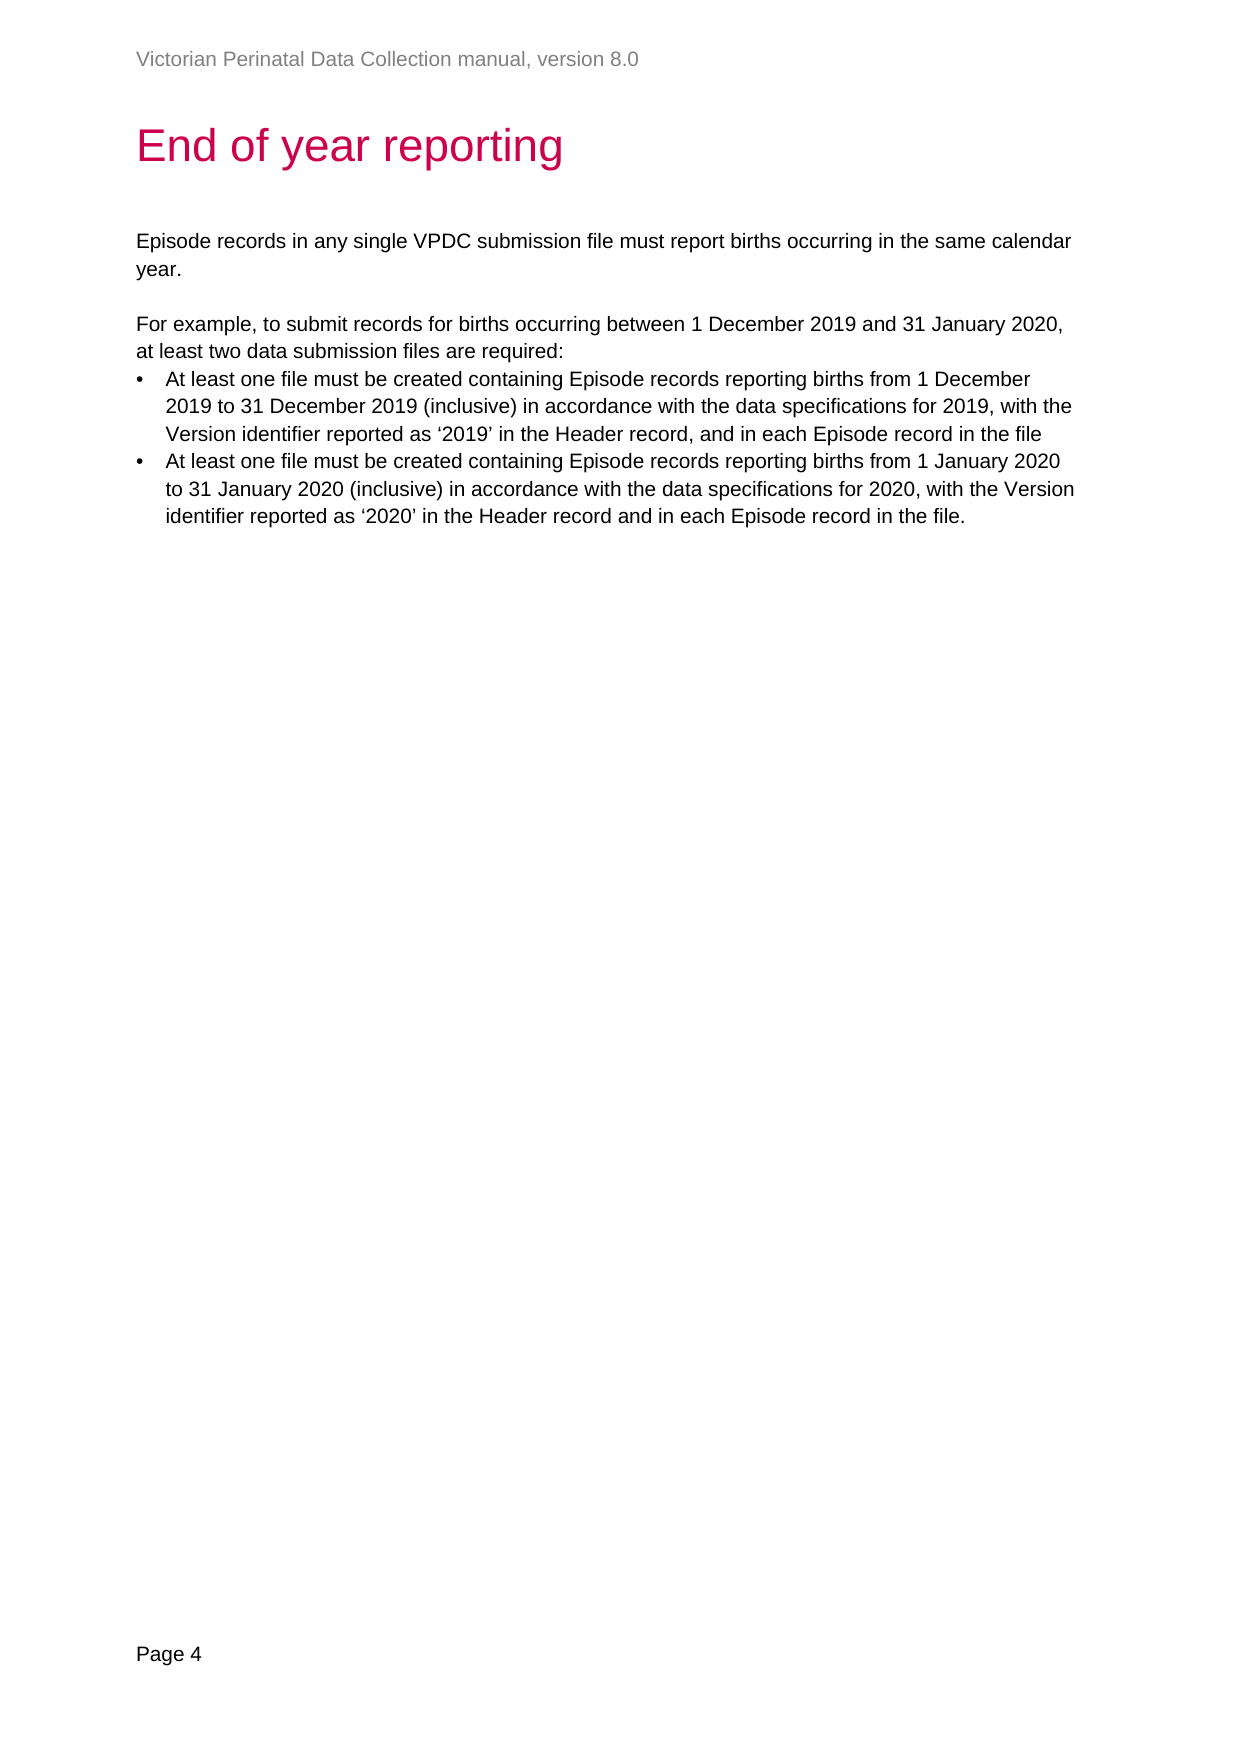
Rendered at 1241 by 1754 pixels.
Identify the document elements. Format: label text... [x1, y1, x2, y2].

text Episode records in any single VPDC submission file must report births occurring in the same calendar year. [136, 229, 1078, 281]
text • At least one file must be created containing Episode records reporting births from 1 January 2020 to 31 January 2020 (inclusive) in accordance with the data specifications for 2020, with the Version identifier reported as ‘2020’ in the Header record and in each Episode record in the file. [136, 449, 1078, 528]
list At least one file must be created containing Episode records reporting births from 1 December 2019 to 31 December 2019 (inclusive) in accordance with the data specifications for 2019, with the Version identifier reported as ‘2019’ in the Header record, and in each Episode record in the file [136, 367, 1078, 446]
text For example, to submit records for births occurring between 1 December 2019 and 31 January 2020, at least two data submission files are required: [136, 312, 1078, 363]
subtitle End of year reporting [136, 118, 1078, 171]
